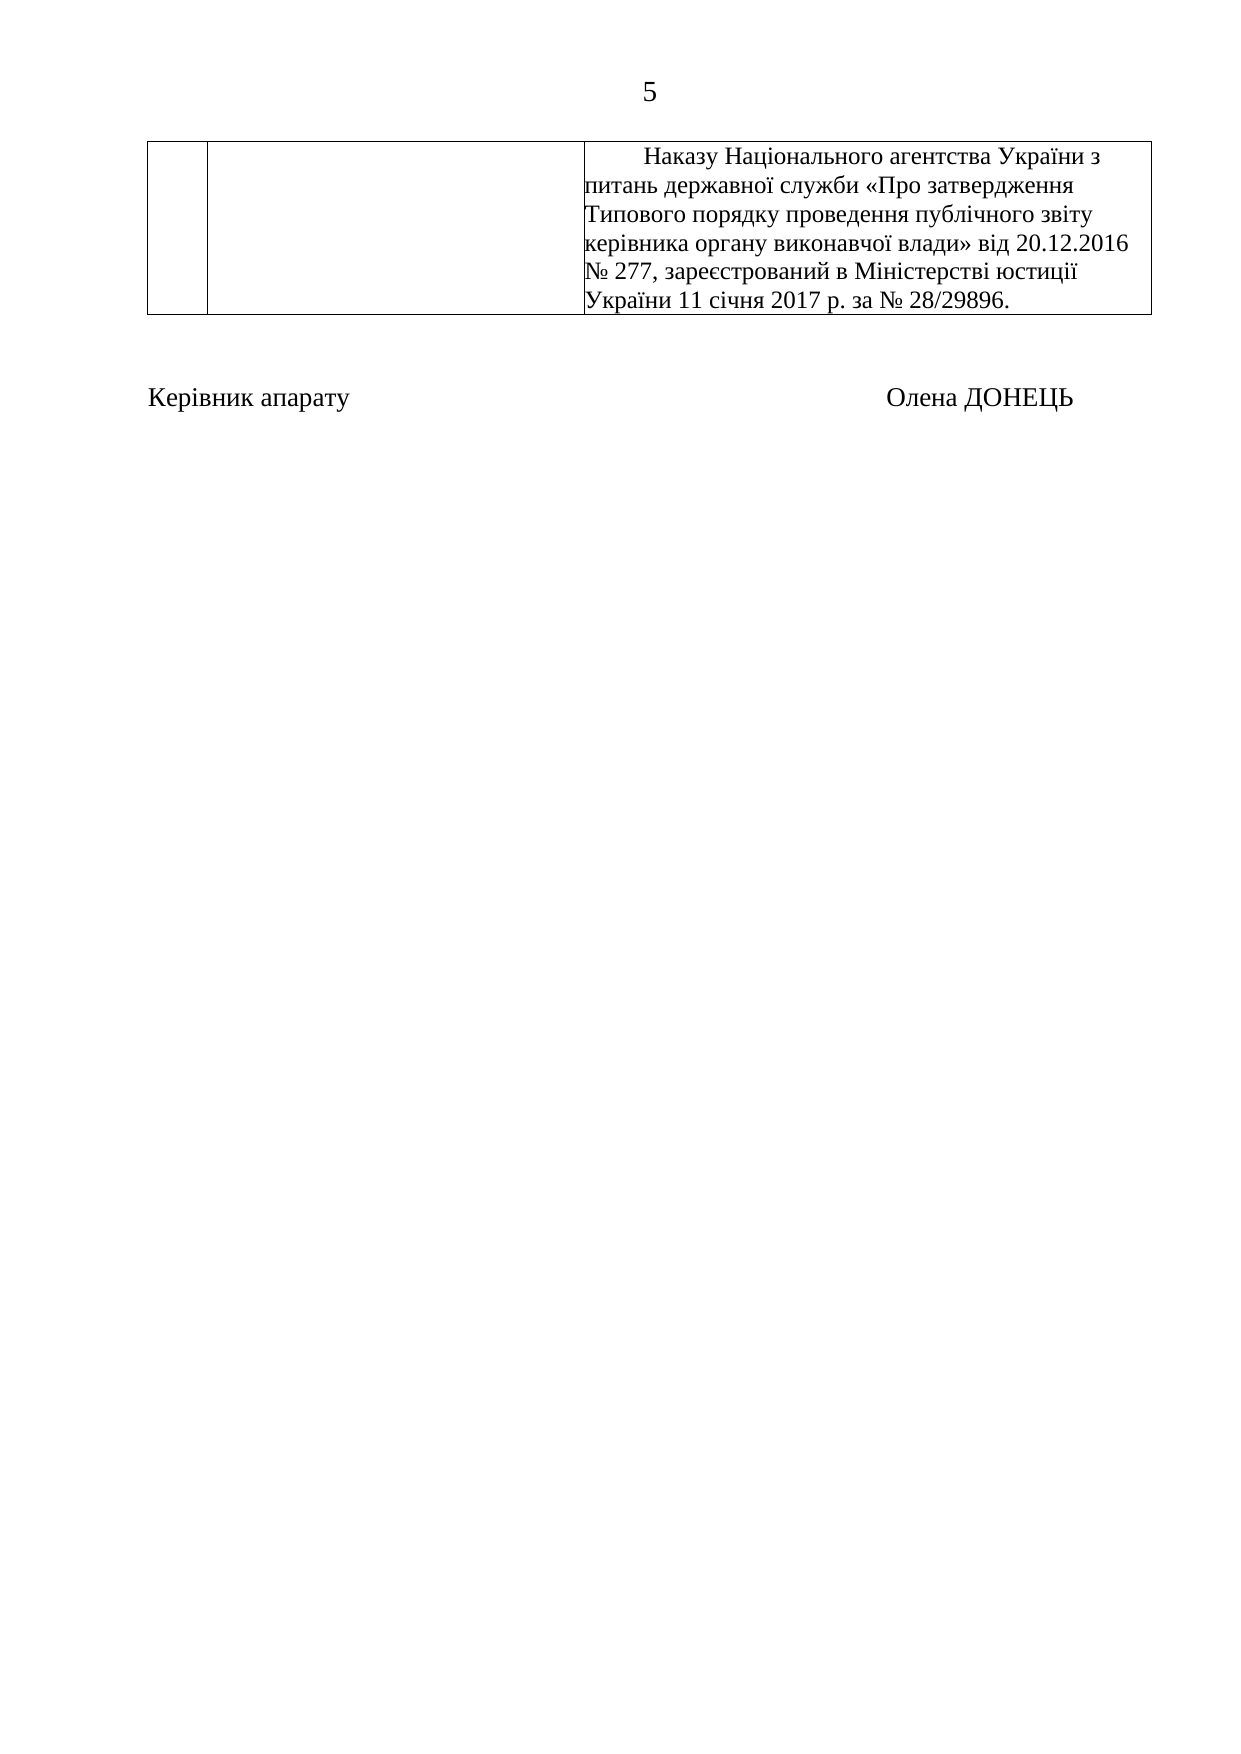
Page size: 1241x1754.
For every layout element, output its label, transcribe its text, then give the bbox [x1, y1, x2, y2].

text Керівник апарату Олена ДОНЕЦЬ [148, 381, 1152, 413]
table_cell 1. [148, 142, 207, 314]
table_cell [585, 142, 1151, 314]
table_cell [208, 142, 584, 314]
